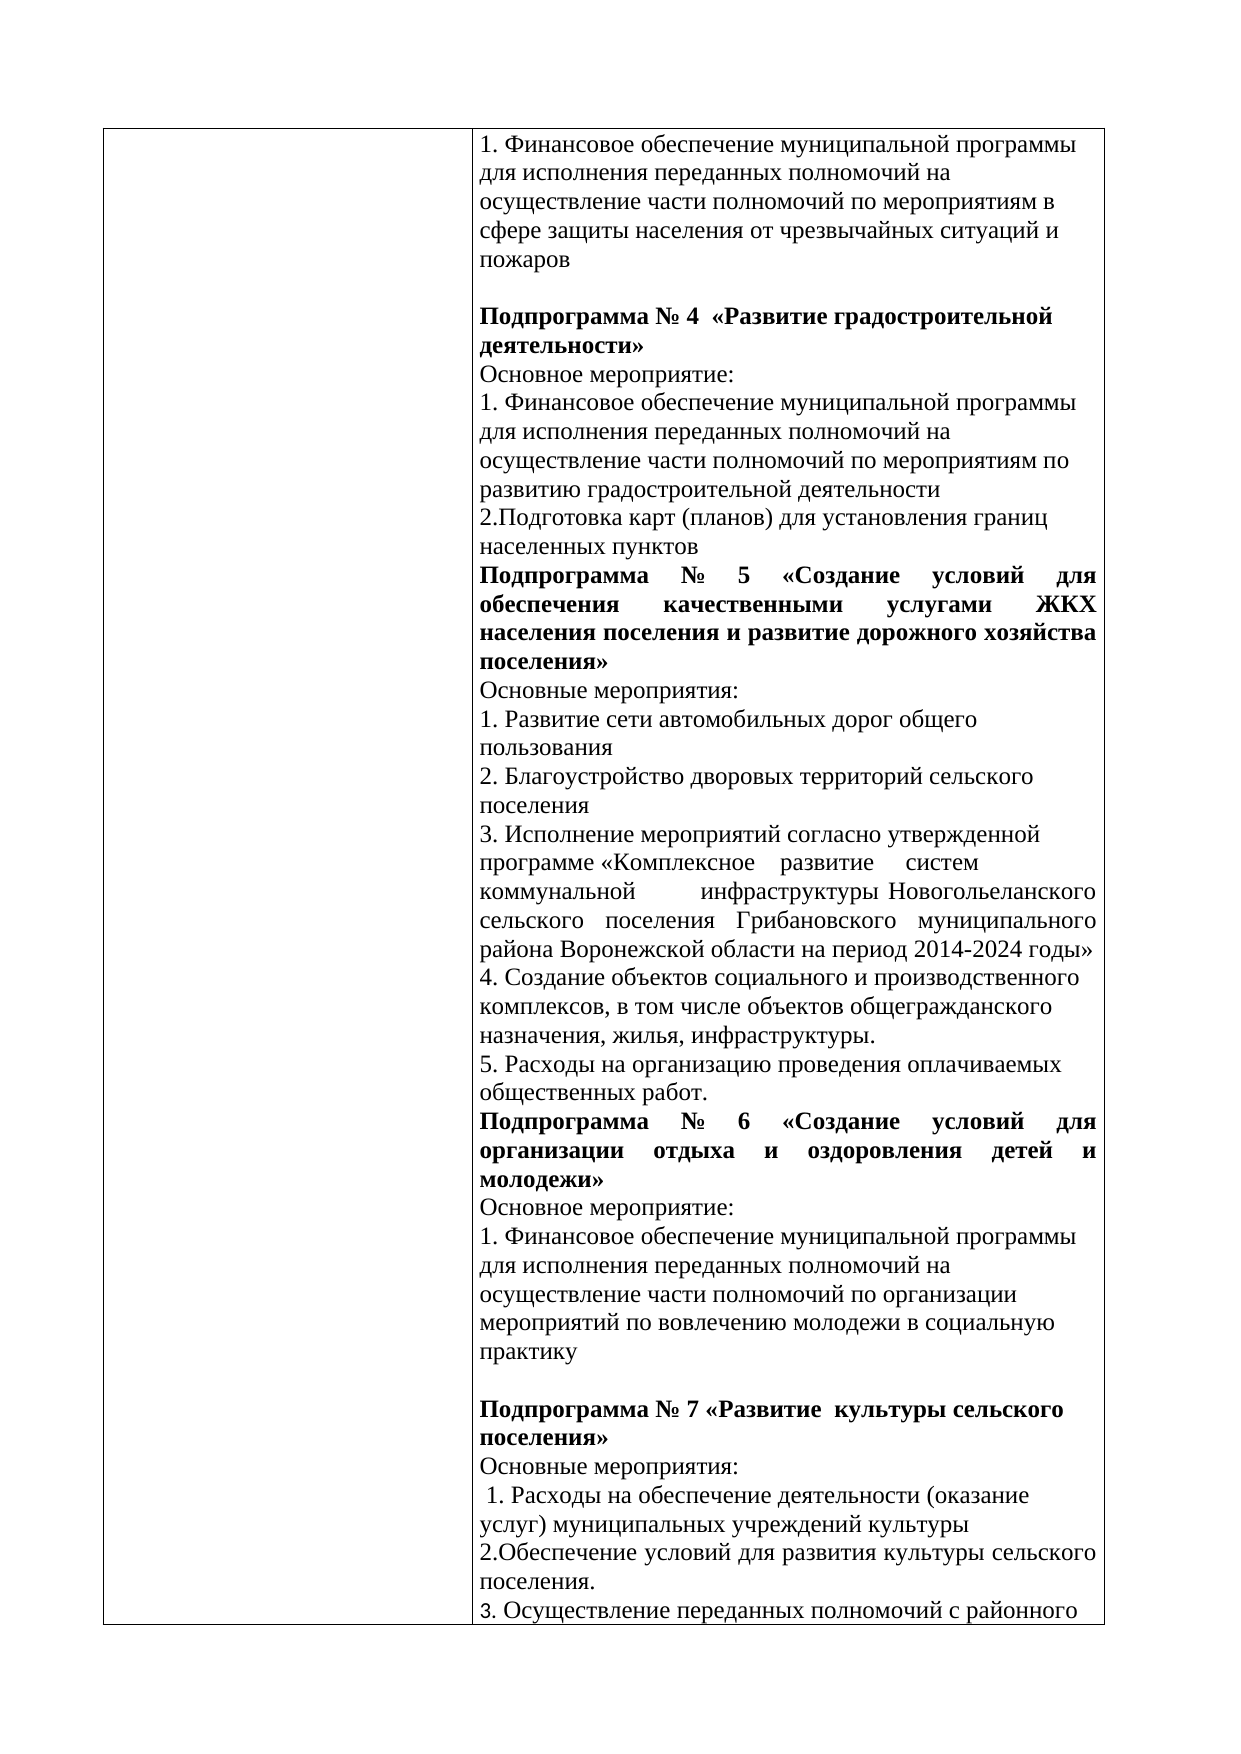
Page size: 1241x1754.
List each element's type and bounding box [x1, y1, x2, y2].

table_cell [104, 129, 472, 1624]
table_cell [473, 129, 1104, 1624]
